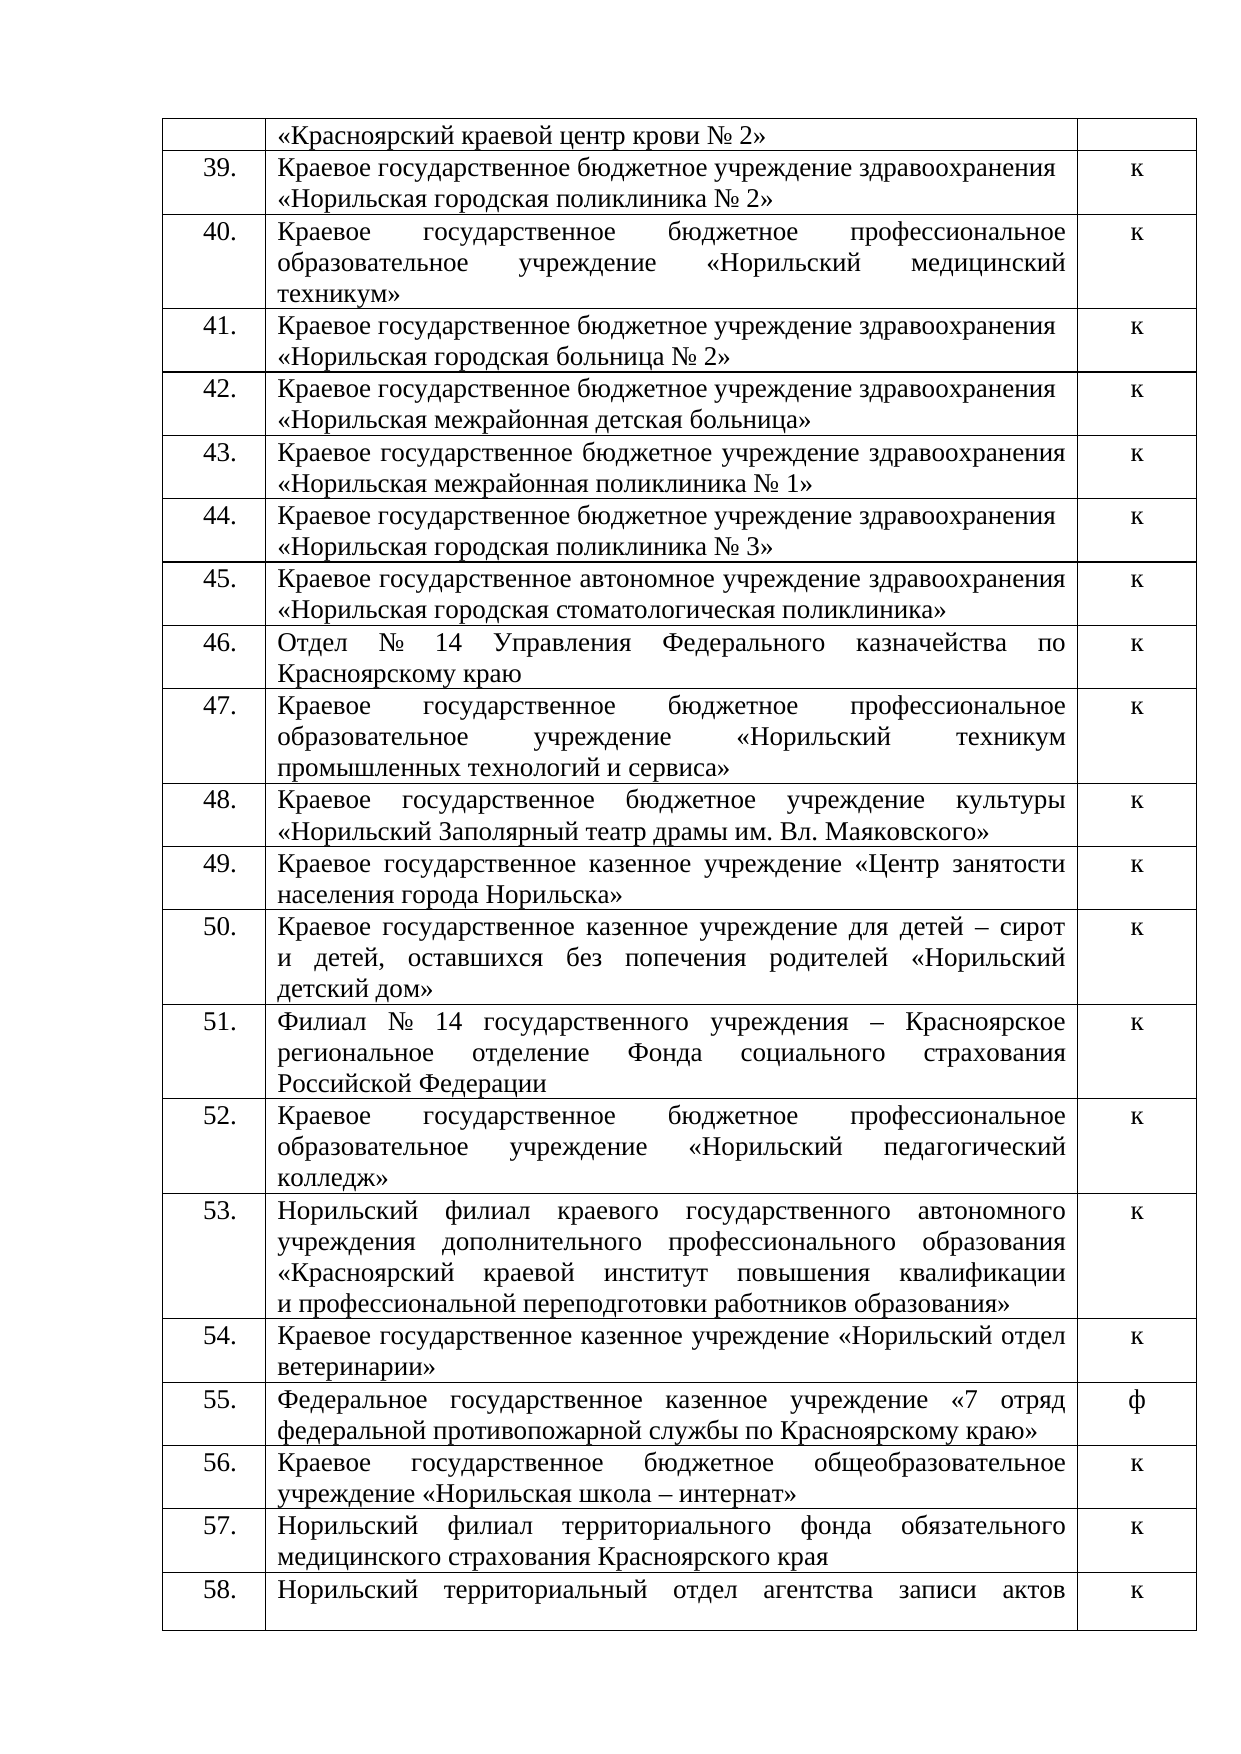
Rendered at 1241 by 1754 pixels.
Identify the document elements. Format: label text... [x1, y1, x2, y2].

table_cell Краевое государственное бюджетное учреждение здравоохранения «Норильская межрайонная детская больница» [266, 373, 1077, 435]
table_cell ф [1078, 1383, 1196, 1445]
table_cell [163, 1319, 265, 1382]
table_cell к [1078, 215, 1196, 308]
table_cell Краевое государственное бюджетное учреждение здравоохранения «Норильская межрайонная поликлиника № 1» [266, 436, 1077, 498]
table_cell [163, 689, 265, 783]
table_cell Краевое государственное бюджетное профессиональное образовательное учреждение «Норильский медицинский техникум» [266, 215, 1077, 308]
table_cell Краевое государственное бюджетное профессиональное образовательное учреждение «Норильский педагогический колледж» [266, 1099, 1077, 1193]
table_cell Краевое государственное бюджетное учреждение здравоохранения «Норильская городская больница № 2» [266, 309, 1077, 371]
table_cell [163, 784, 265, 846]
table_cell [163, 910, 265, 1004]
table_cell Краевое государственное бюджетное общеобразовательное учреждение «Норильская школа – интернат» [266, 1446, 1077, 1508]
table_cell к [1078, 1509, 1196, 1572]
table_cell к [1078, 119, 1196, 150]
table_cell [163, 309, 265, 371]
table_cell к [1078, 436, 1196, 498]
table_cell Краевое государственное казенное учреждение «Центр занятости населения города Норильска» [266, 847, 1077, 909]
table_cell [163, 1005, 265, 1098]
table_cell Краевое государственное казенное учреждение «Норильский отдел ветеринарии» [266, 1319, 1077, 1382]
table_cell к [1078, 910, 1196, 1004]
table_cell Краевое государственное автономное учреждение здравоохранения «Норильская городская стоматологическая поликлиника» [266, 563, 1077, 625]
table_cell к [1078, 1319, 1196, 1382]
table_cell [163, 436, 265, 498]
table_cell Отдел № 14 Управления Федерального казначейства по Красноярскому краю [266, 626, 1077, 688]
table_cell [163, 1383, 265, 1445]
table_cell [163, 563, 265, 625]
table_cell к [1078, 689, 1196, 783]
table_cell Норильский филиал краевого государственного автономного учреждения дополнительного профессионального образования «Красноярский краевой институт повышения квалификации и профессиональной переподготовки работников образования» [266, 1194, 1077, 1318]
table_cell Краевое государственное бюджетное учреждение культуры «Норильский Заполярный театр драмы им. Вл. Маяковского» [266, 784, 1077, 846]
table_cell Федеральное государственное казенное учреждение «7 отряд федеральной противопожарной службы по Красноярскому краю» [266, 1383, 1077, 1445]
table_cell к [1078, 1446, 1196, 1508]
table_cell Краевое государственное казенное учреждение для детей – сирот и детей, оставшихся без попечения родителей «Норильский детский дом» [266, 910, 1077, 1004]
table_cell [163, 847, 265, 909]
table_cell Краевое государственное бюджетное учреждение здравоохранения «Норильская городская поликлиника № 2» [266, 151, 1077, 214]
table_cell к [1078, 784, 1196, 846]
table_cell к [1078, 151, 1196, 214]
table_cell к [1078, 309, 1196, 371]
table_cell Филиал № 14 государственного учреждения – Красноярское региональное отделение Фонда социального страхования Российской Федерации [266, 1005, 1077, 1098]
table_cell [163, 1446, 265, 1508]
table_cell Краевое государственное бюджетное учреждение здравоохранения «Норильская городская поликлиника № 3» [266, 499, 1077, 561]
table_cell [163, 1194, 265, 1318]
table_cell [163, 1099, 265, 1193]
table_cell к [1078, 1099, 1196, 1193]
table_cell [163, 151, 265, 214]
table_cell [266, 1573, 1077, 1630]
table_cell [163, 626, 265, 688]
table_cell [266, 119, 1077, 150]
table_cell к [1078, 1194, 1196, 1318]
table_cell к [1078, 1005, 1196, 1098]
table_cell [163, 1573, 265, 1630]
table_cell [163, 1509, 265, 1572]
table_cell к [1078, 847, 1196, 909]
table_cell к [1078, 626, 1196, 688]
table_cell к [1078, 499, 1196, 561]
table_cell [163, 499, 265, 561]
table_cell к [1078, 1573, 1196, 1630]
table_cell к [1078, 373, 1196, 435]
table_cell Норильский филиал территориального фонда обязательного медицинского страхования Красноярского края [266, 1509, 1077, 1572]
table_cell Краевое государственное бюджетное профессиональное образовательное учреждение «Норильский техникум промышленных технологий и сервиса» [266, 689, 1077, 783]
table_cell к [1078, 563, 1196, 625]
table_cell [163, 119, 265, 150]
table_cell [163, 215, 265, 308]
table_cell [163, 373, 265, 435]
